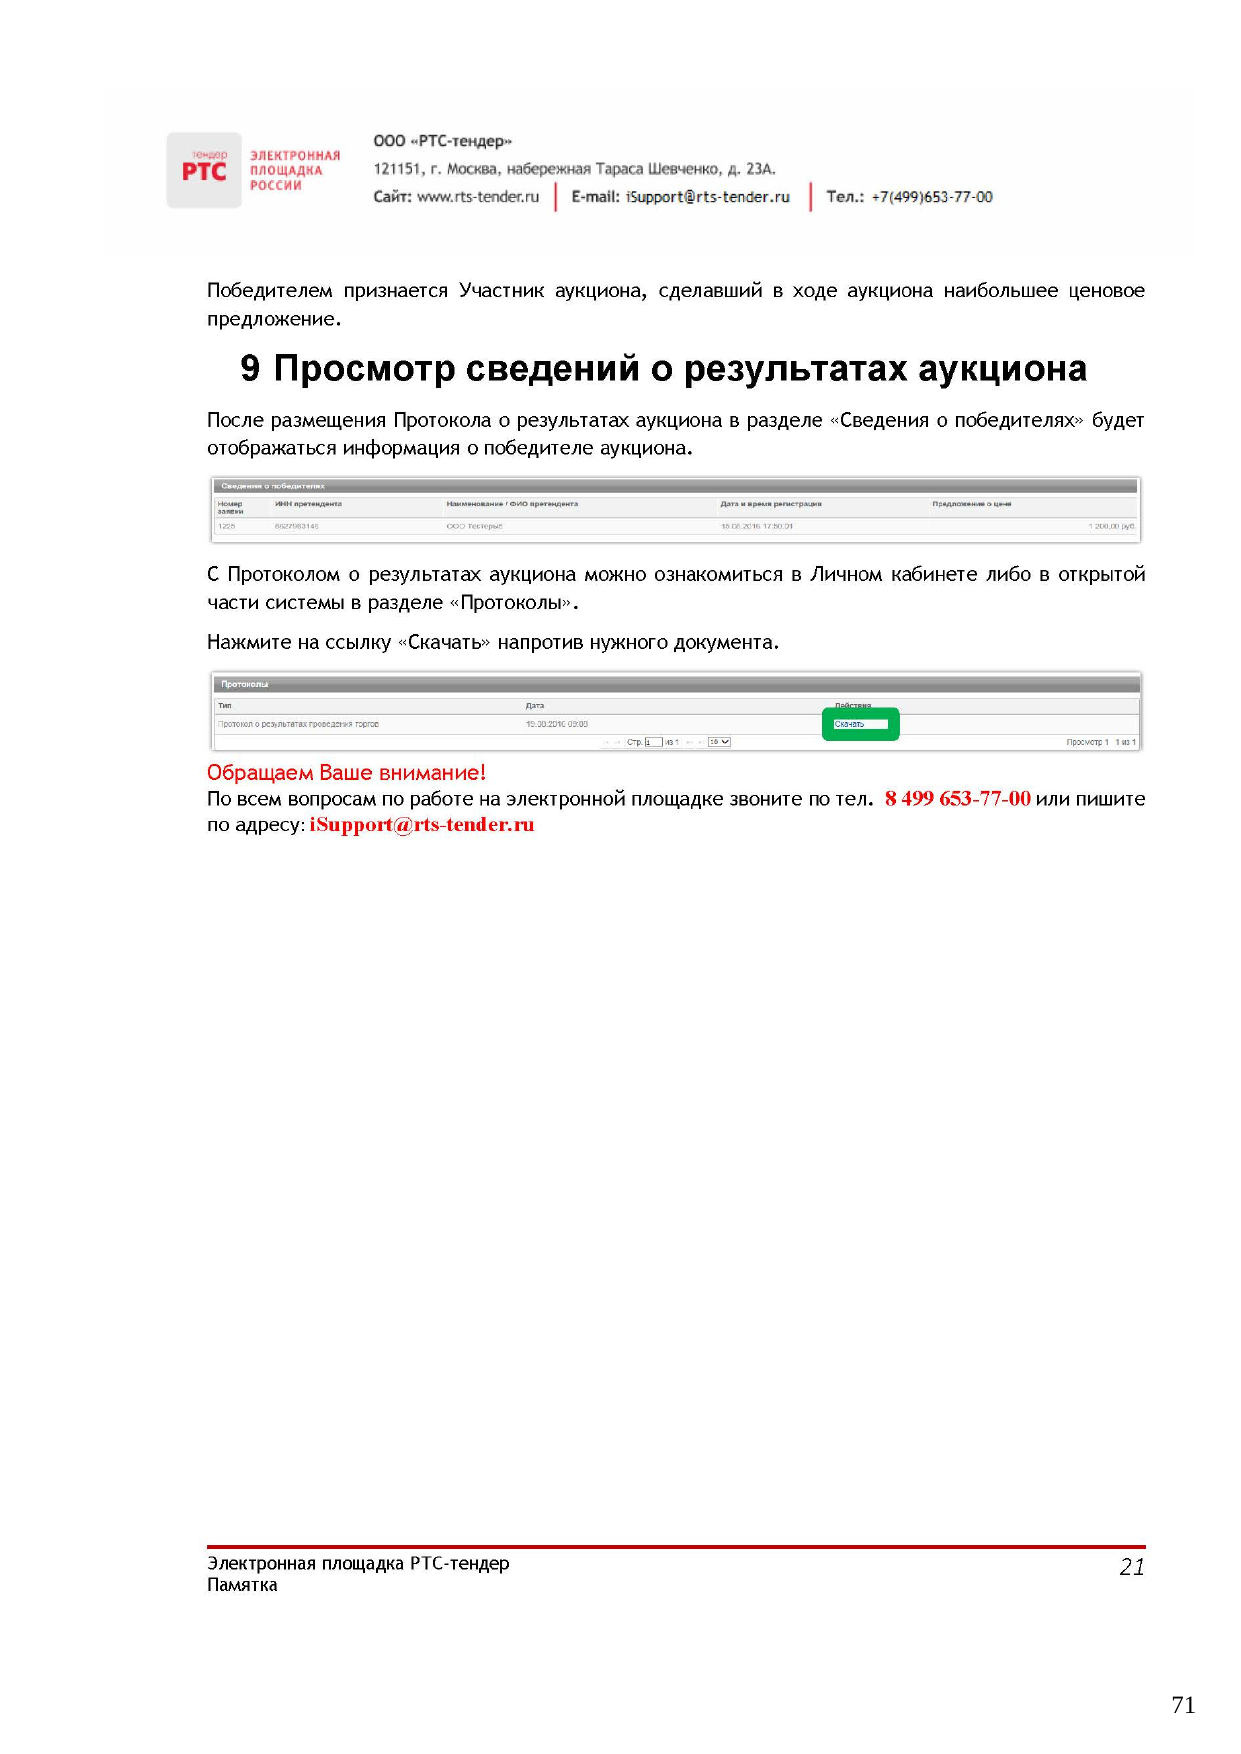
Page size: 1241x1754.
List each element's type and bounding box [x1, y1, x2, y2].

picture [103, 88, 1197, 1634]
